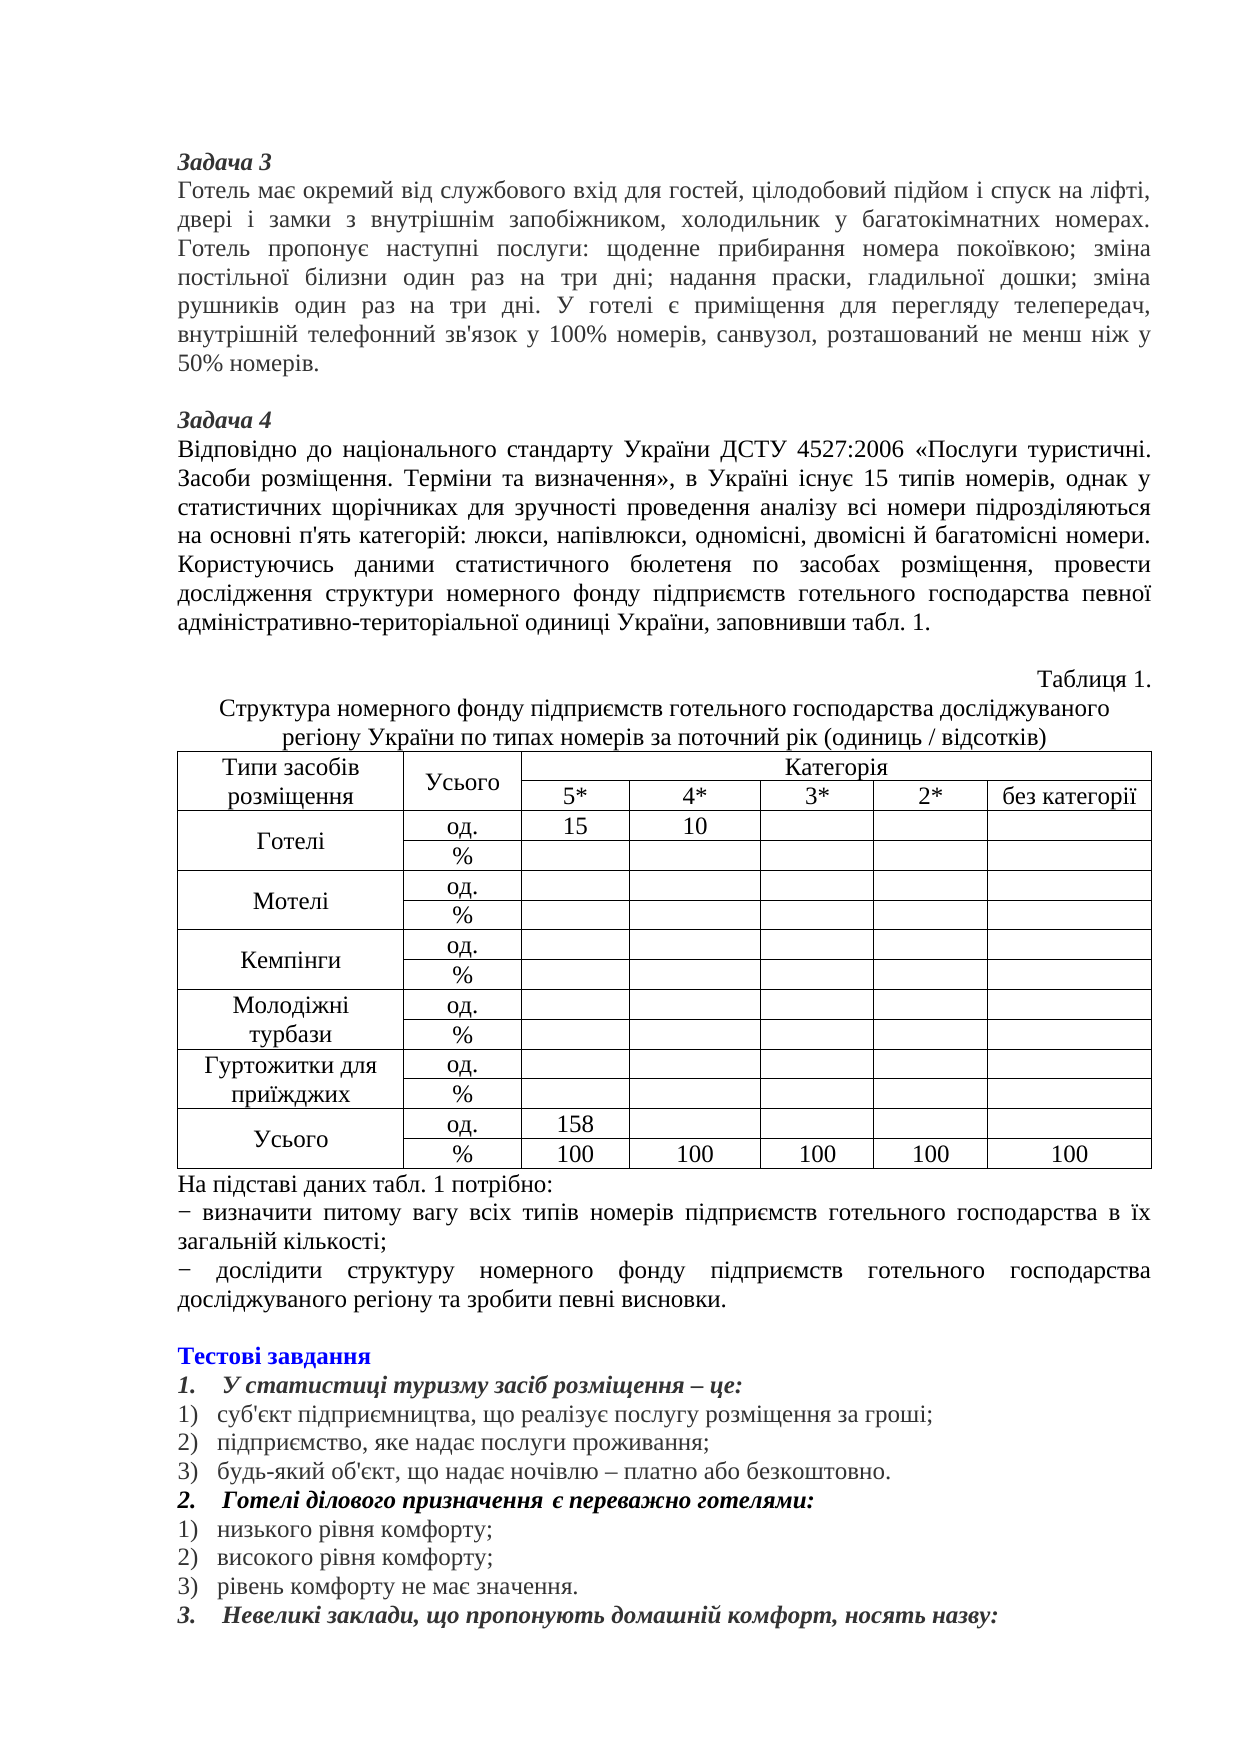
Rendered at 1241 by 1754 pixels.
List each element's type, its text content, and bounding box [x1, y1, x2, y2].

table_cell [988, 1109, 1151, 1138]
table_cell [761, 811, 873, 840]
text 3) рівень комфорту не має значення. [177, 1571, 1152, 1600]
table_cell % [404, 901, 521, 929]
table_cell [522, 871, 629, 899]
table_cell % [404, 1079, 521, 1108]
table_cell [761, 901, 873, 929]
table_cell [874, 1109, 987, 1138]
text Готель має окремий від службового вхід для гостей, цілодобовий підйом і спуск на ліфті, двері і замки з внутрішнім запобіжником, холодильник у багатокімнатних номерах. Готель пропонує наступні послуги: щоденне прибирання номера покоївкою; зміна постільної білизни один раз на три дні; надання праски, гладильної дошки; зміна рушників один раз на три дні. У готелі є приміщення для перегляду телепередач, внутрішній телефонний зв'язок у 100% номерів, санвузол, розташований не менш ніж у 50% номерів. [177, 176, 1152, 377]
table_cell Кемпінги [178, 930, 403, 989]
table_cell [630, 1020, 760, 1048]
table_cell [522, 841, 629, 870]
table_cell Гуртожитки для приїжджих [178, 1050, 403, 1108]
table_cell [761, 1109, 873, 1138]
table_cell [761, 1020, 873, 1048]
table_header Усього [404, 752, 521, 810]
table_cell [761, 960, 873, 989]
table_cell [874, 901, 987, 929]
table_cell % [404, 960, 521, 989]
table_cell [988, 811, 1151, 840]
table_cell од. [404, 1109, 521, 1138]
text Тестові завдання [177, 1341, 1152, 1370]
table_cell од. [404, 930, 521, 959]
table_cell 100 [988, 1139, 1151, 1168]
table_header Категорія [522, 752, 1151, 780]
table_cell 2* [874, 781, 987, 810]
table_cell [761, 871, 873, 899]
table_cell [874, 1079, 987, 1108]
table_cell 10 [630, 811, 760, 840]
text 1. У статистиці туризму засіб розміщення – це: [177, 1370, 1152, 1399]
table_cell [988, 1079, 1151, 1108]
table_cell Молодіжні турбази [178, 990, 403, 1048]
table_cell [630, 960, 760, 989]
table_cell [988, 841, 1151, 870]
table_cell [988, 901, 1151, 929]
text − визначити питому вагу всіх типів номерів підприємств готельного господарства в їх загальній кількості; [177, 1197, 1152, 1255]
table_cell 100 [874, 1139, 987, 1168]
text 2) високого рівня комфорту; [177, 1542, 1152, 1571]
table_cell [522, 1050, 629, 1078]
text Таблиця 1. [177, 664, 1152, 693]
table_cell од. [404, 871, 521, 899]
table_cell [761, 1050, 873, 1078]
text Задача 3 [177, 147, 1152, 176]
table_cell [988, 930, 1151, 959]
table_cell 15 [522, 811, 629, 840]
table_cell [761, 990, 873, 1019]
table_cell [988, 1020, 1151, 1048]
text На підставі даних табл. 1 потрібно: [177, 1169, 1152, 1197]
text 2) підприємство, яке надає послуги проживання; [177, 1427, 1152, 1456]
table_cell [630, 1050, 760, 1078]
table_cell [874, 1050, 987, 1078]
table_cell [630, 930, 760, 959]
table_cell [874, 841, 987, 870]
table_header Типи засобів розміщення [178, 752, 403, 810]
table_cell [988, 871, 1151, 899]
table_cell % [404, 1020, 521, 1048]
table_cell 4* [630, 781, 760, 810]
table_cell [630, 871, 760, 899]
table_cell [988, 1050, 1151, 1078]
table_cell 158 [522, 1109, 629, 1138]
table_cell од. [404, 811, 521, 840]
table_cell 5* [522, 781, 629, 810]
table_cell 100 [522, 1139, 629, 1168]
table_cell [988, 990, 1151, 1019]
table_cell [874, 960, 987, 989]
table_cell 100 [761, 1139, 873, 1168]
table_cell [522, 901, 629, 929]
table_cell [988, 960, 1151, 989]
text Відповідно до національного стандарту України ДСТУ 4527:2006 «Послуги туристичні. Засоби розміщення. Терміни та визначення», в Україні існує 15 типів номерів, однак у статистичних щорічниках для зручності проведення аналізу всі номери підрозділяються на основні п'ять категорій: люкси, напівлюкси, одномісні, двомісні й багатомісні номери. Користуючись даними статистичного бюлетеня по засобах розміщення, провести дослідження структури номерного фонду підприємств готельного господарства певної адміністративно-територіальної одиниці України, заповнивши табл. 1. [177, 434, 1152, 636]
table_cell 3* [761, 781, 873, 810]
text 3. Невеликі заклади, що пропонують домашній комфорт, носять назву: [177, 1600, 1152, 1629]
table_cell [874, 871, 987, 899]
text − дослідити структуру номерного фонду підприємств готельного господарства досліджуваного регіону та зробити певні висновки. [177, 1255, 1152, 1312]
table_cell [522, 1020, 629, 1048]
text 2. Готелі ділового призначення є переважно готелями: [177, 1485, 1152, 1514]
table_cell [761, 841, 873, 870]
table_cell 100 [630, 1139, 760, 1168]
table_cell од. [404, 990, 521, 1019]
table_cell [522, 960, 629, 989]
table_cell Мотелі [178, 871, 403, 929]
table_cell [630, 841, 760, 870]
table_cell [874, 1020, 987, 1048]
text 1) суб'єкт підприємництва, що реалізує послугу розміщення за гроші; [177, 1399, 1152, 1427]
table_cell [874, 930, 987, 959]
table_cell [761, 930, 873, 959]
text Задача 4 [177, 406, 1152, 434]
text Структура номерного фонду підприємств готельного господарства досліджуваного регіону України по типах номерів за поточний рік (одиниць / відсотків) [177, 693, 1152, 751]
text 3) будь-який об'єкт, що надає ночівлю – платно або безкоштовно. [177, 1456, 1152, 1485]
table_cell % [404, 1139, 521, 1168]
text 1) низького рівня комфорту; [177, 1514, 1152, 1542]
table_cell [630, 1079, 760, 1108]
table_cell [630, 1109, 760, 1138]
table_cell [522, 990, 629, 1019]
table_cell % [404, 841, 521, 870]
table_cell Готелі [178, 811, 403, 870]
table_cell [630, 990, 760, 1019]
table_cell од. [404, 1050, 521, 1078]
table_cell без категорії [988, 781, 1151, 810]
table_cell Усього [178, 1109, 403, 1168]
table_cell [874, 811, 987, 840]
table_cell [630, 901, 760, 929]
table_cell [761, 1079, 873, 1108]
table_cell [522, 1079, 629, 1108]
table_cell [874, 990, 987, 1019]
table_cell [522, 930, 629, 959]
